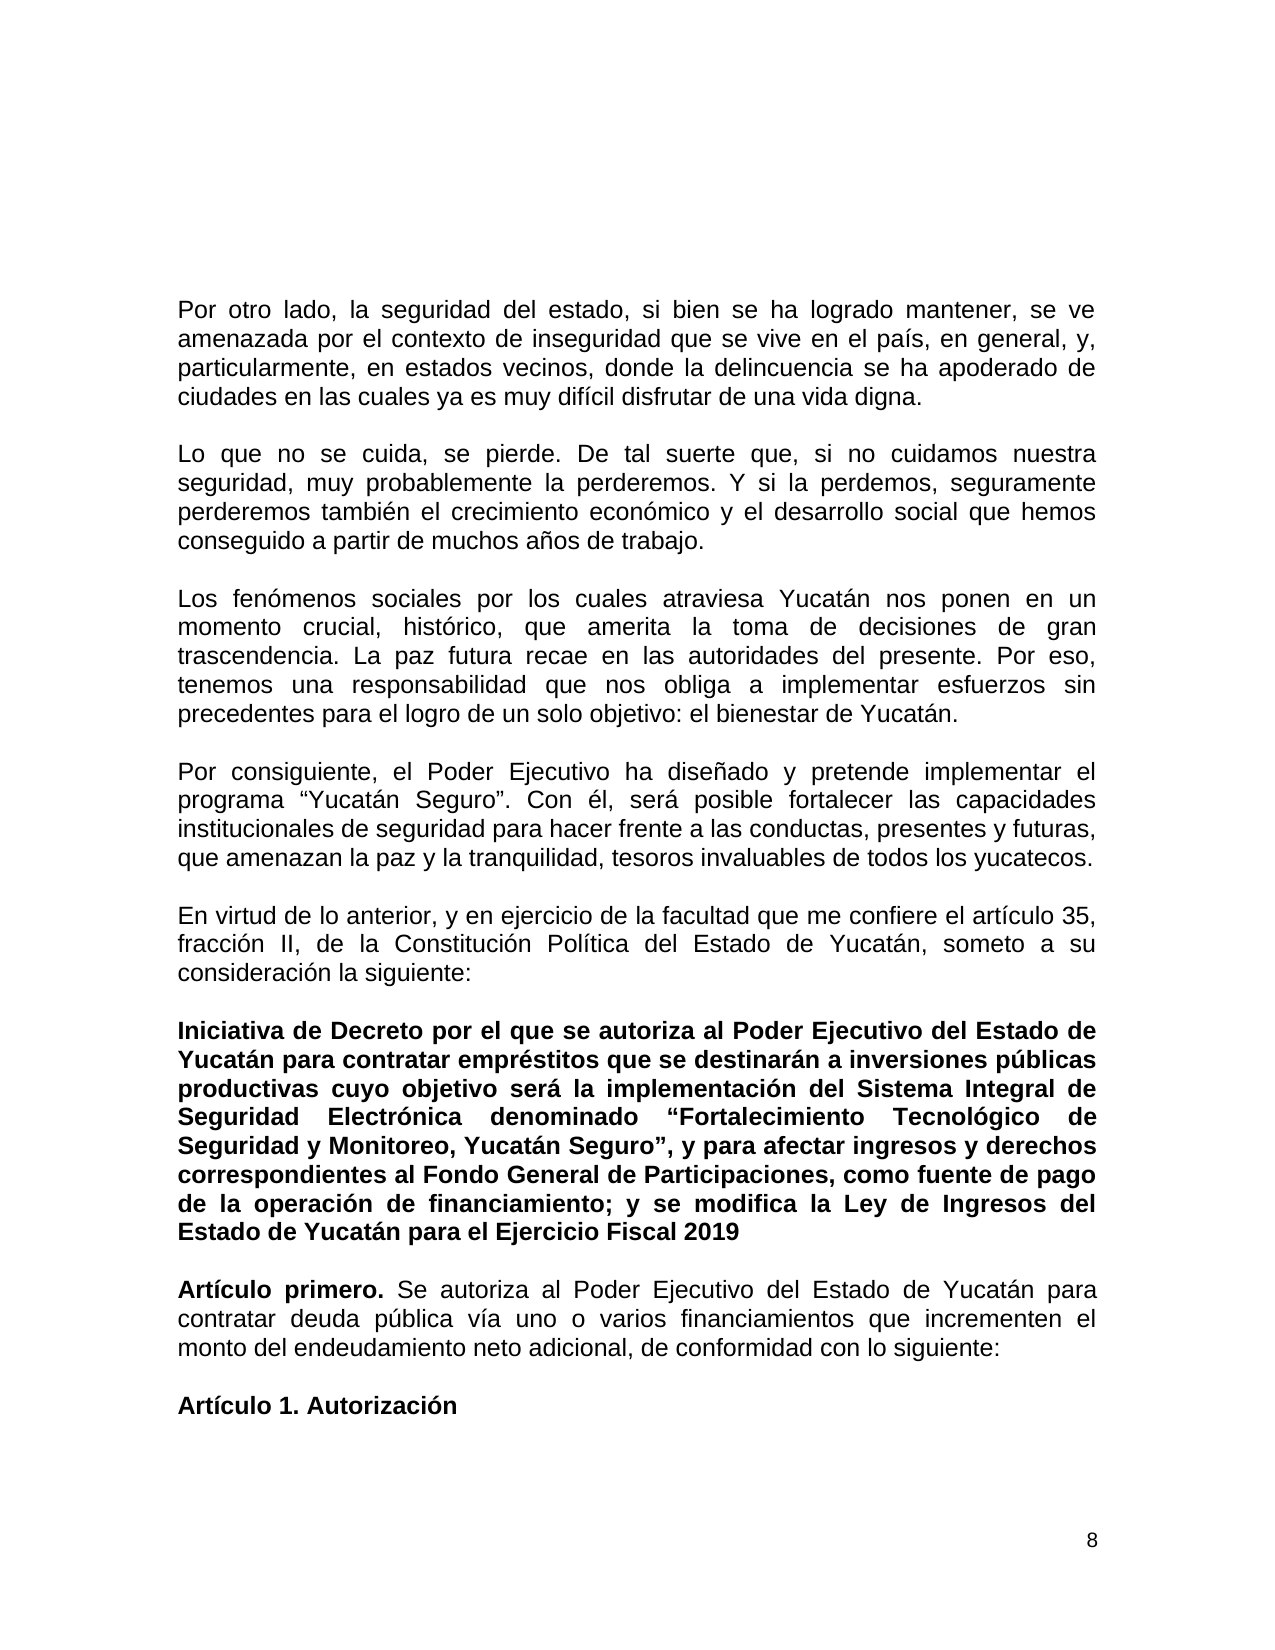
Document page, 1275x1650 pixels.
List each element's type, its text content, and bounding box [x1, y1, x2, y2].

text Por otro lado, la seguridad del estado, si bien se ha logrado mantener, se ve amenazada por el contexto de inseguridad que se vive en el país, en general, y, particularmente, en estados vecinos, donde la delincuencia se ha apoderado de ciudades en las cuales ya es muy difícil disfrutar de una vida digna. [177, 295, 1098, 410]
text Por consiguiente, el Poder Ejecutivo ha diseñado y pretende implementar el programa “Yucatán Seguro”. Con él, será posible fortalecer las capacidades institucionales de seguridad para hacer frente a las conductas, presentes y futuras, que amenazan la paz y la tranquilidad, tesoros invaluables de todos los yucatecos. [177, 757, 1098, 872]
text Artículo 1. Autorización [177, 1391, 1098, 1419]
text Artículo primero. Se autoriza al Poder Ejecutivo del Estado de Yucatán para contratar deuda pública vía uno o varios financiamientos que incrementen el monto del endeudamiento neto adicional, de conformidad con lo siguiente: [177, 1275, 1098, 1362]
text Los fenómenos sociales por los cuales atraviesa Yucatán nos ponen en un momento crucial, histórico, que amerita la toma de decisiones de gran trascendencia. La paz futura recae en las autoridades del presente. Por eso, tenemos una responsabilidad que nos obliga a implementar esfuerzos sin precedentes para el logro de un solo objetivo: el bienestar de Yucatán. [177, 584, 1098, 727]
text En virtud de lo anterior, y en ejercicio de la facultad que me confiere el artículo 35, fracción II, de la Constitución Política del Estado de Yucatán, someto a su consideración la siguiente: [177, 901, 1098, 987]
text Iniciativa de Decreto por el que se autoriza al Poder Ejecutivo del Estado de Yucatán para contratar empréstitos que se destinarán a inversiones públicas productivas cuyo objetivo será la implementación del Sistema Integral de Seguridad Electrónica denominado “Fortalecimiento Tecnológico de Seguridad y Monitoreo, Yucatán Seguro”, y para afectar ingresos y derechos correspondientes al Fondo General de Participaciones, como fuente de pago de la operación de financiamiento; y se modifica la Ley de Ingresos del Estado de Yucatán para el Ejercicio Fiscal 2019 [177, 1016, 1098, 1246]
text Lo que no se cuida, se pierde. De tal suerte que, si no cuidamos nuestra seguridad, muy probablemente la perderemos. Y si la perdemos, seguramente perderemos también el crecimiento económico y el desarrollo social que hemos conseguido a partir de muchos años de trabajo. [177, 439, 1098, 554]
